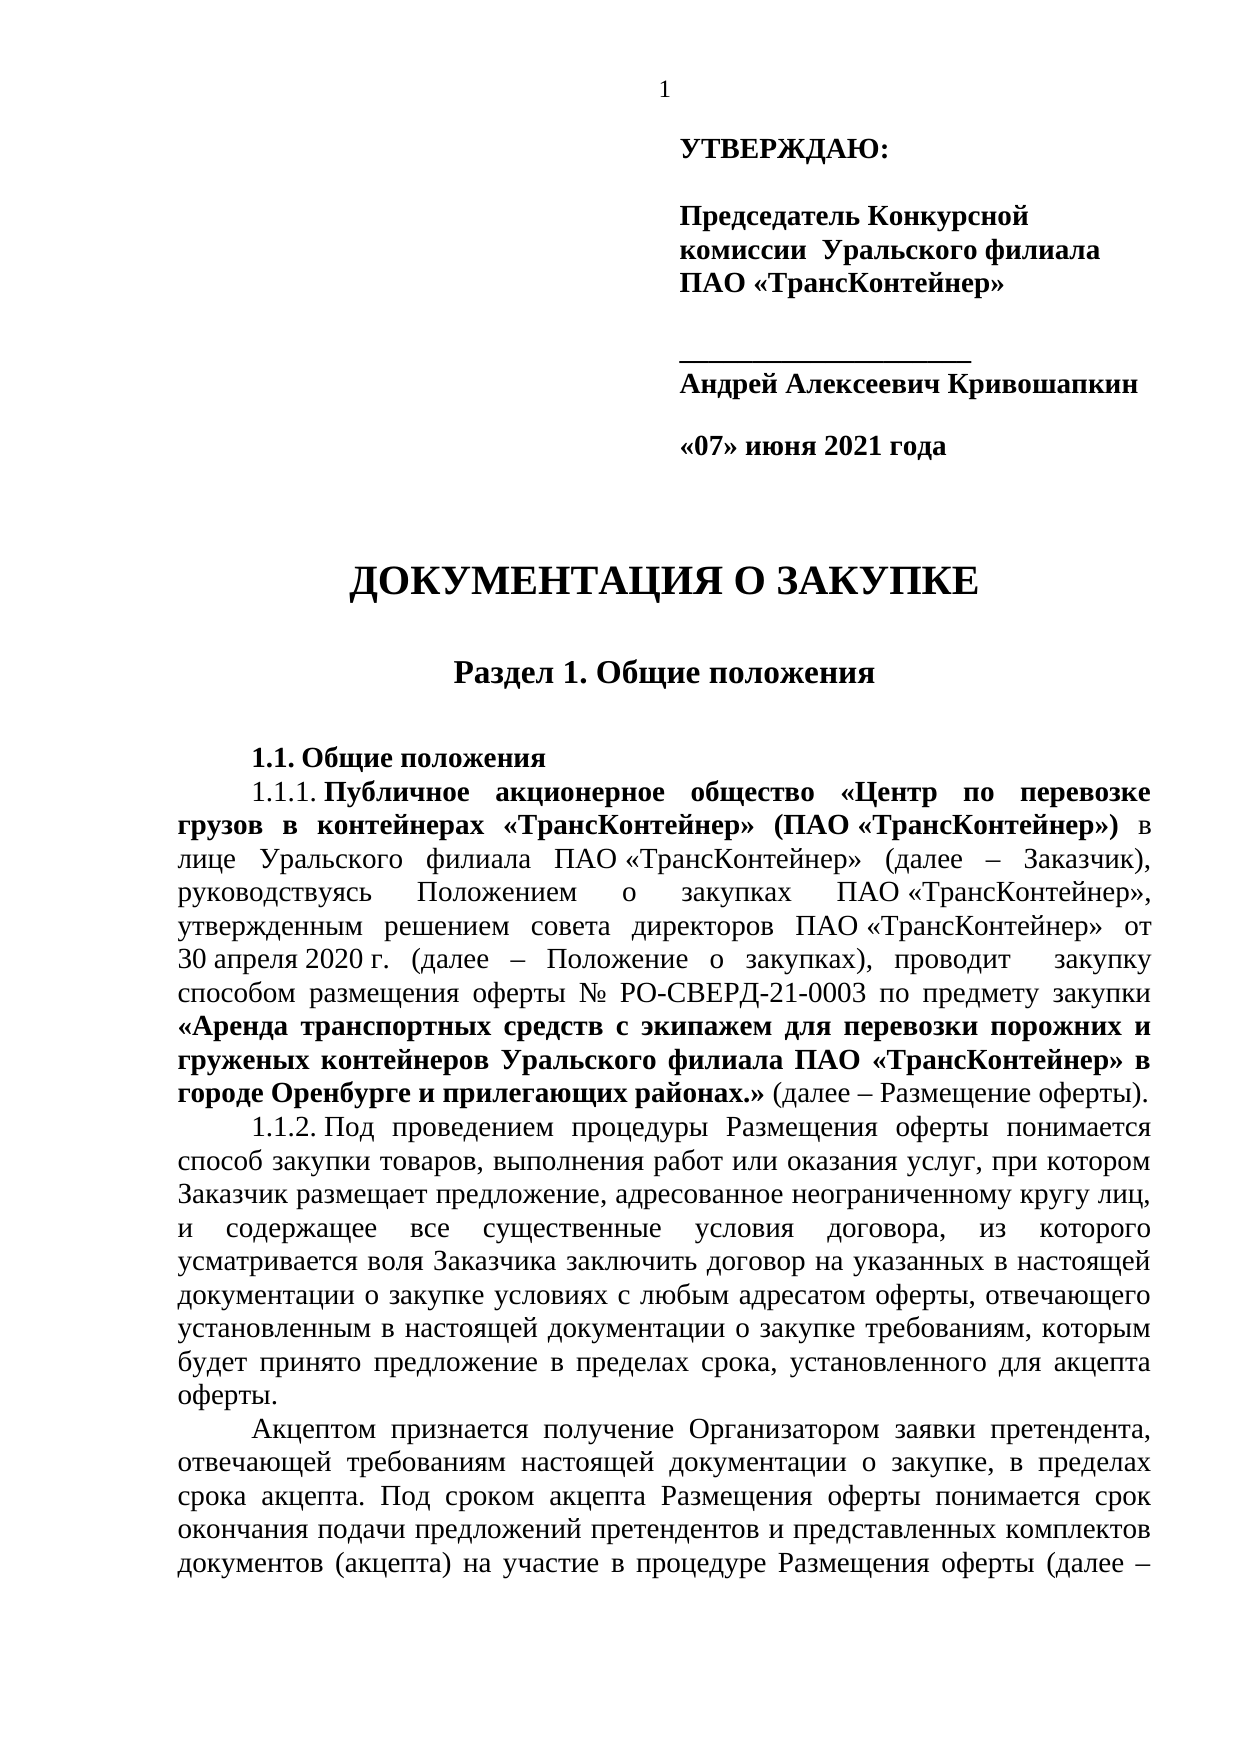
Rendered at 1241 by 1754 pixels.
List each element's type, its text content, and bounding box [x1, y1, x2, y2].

text ____________________ [679, 332, 1152, 366]
text Председатель Конкурсной комиссии Уральского филиала ПАО «ТрансКонтейнер» [679, 198, 1152, 299]
text Андрей Алексеевич Кривошапкин [679, 366, 1152, 399]
text ДОКУМЕНТАЦИЯ О ЗАКУПКЕ [177, 556, 1152, 604]
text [177, 1411, 1152, 1579]
text «07» июня 2021 года [679, 428, 1152, 462]
text УТВЕРЖДАЮ: [679, 131, 1152, 165]
list Под проведением процедуры Размещения оферты понимается способ закупки товаров, выполнения работ или оказания услуг, при котором Заказчик размещает предложение, адресованное неограниченному кругу лиц, и содержащее все существенные условия договора, из которого усматривается воля Заказчика заключить договор на указанных в настоящей документации о закупке условиях с любым адресатом оферты, отвечающего установленным в настоящей документации о закупке требованиям, которым будет принято предложение в пределах срока, установленного для акцепта оферты. [177, 1109, 1152, 1411]
list Общие положения [177, 740, 1152, 774]
list Публичное акционерное общество «Центр по перевозке грузов в контейнерах «ТрансКонтейнер» (ПАО «ТрансКонтейнер») в лице Уральского филиала ПАО «ТрансКонтейнер» (далее – Заказчик), руководствуясь Положением о закупках ПАО «ТрансКонтейнер», утвержденным решением совета директоров ПАО «ТрансКонтейнер» от 30 апреля 2020 г. (далее – Положение о закупках), проводит закупку способом размещения оферты № РО-СВЕРД-21-0003 по предмету закупки «Аренда транспортных средств с экипажем для перевозки порожних и груженых контейнеров Уральского филиала ПАО «ТрансКонтейнер» в городе Оренбурге и прилегающих районах.» (далее – Размещение оферты). [177, 774, 1152, 1109]
text Раздел 1. Общие положения [177, 653, 1152, 691]
